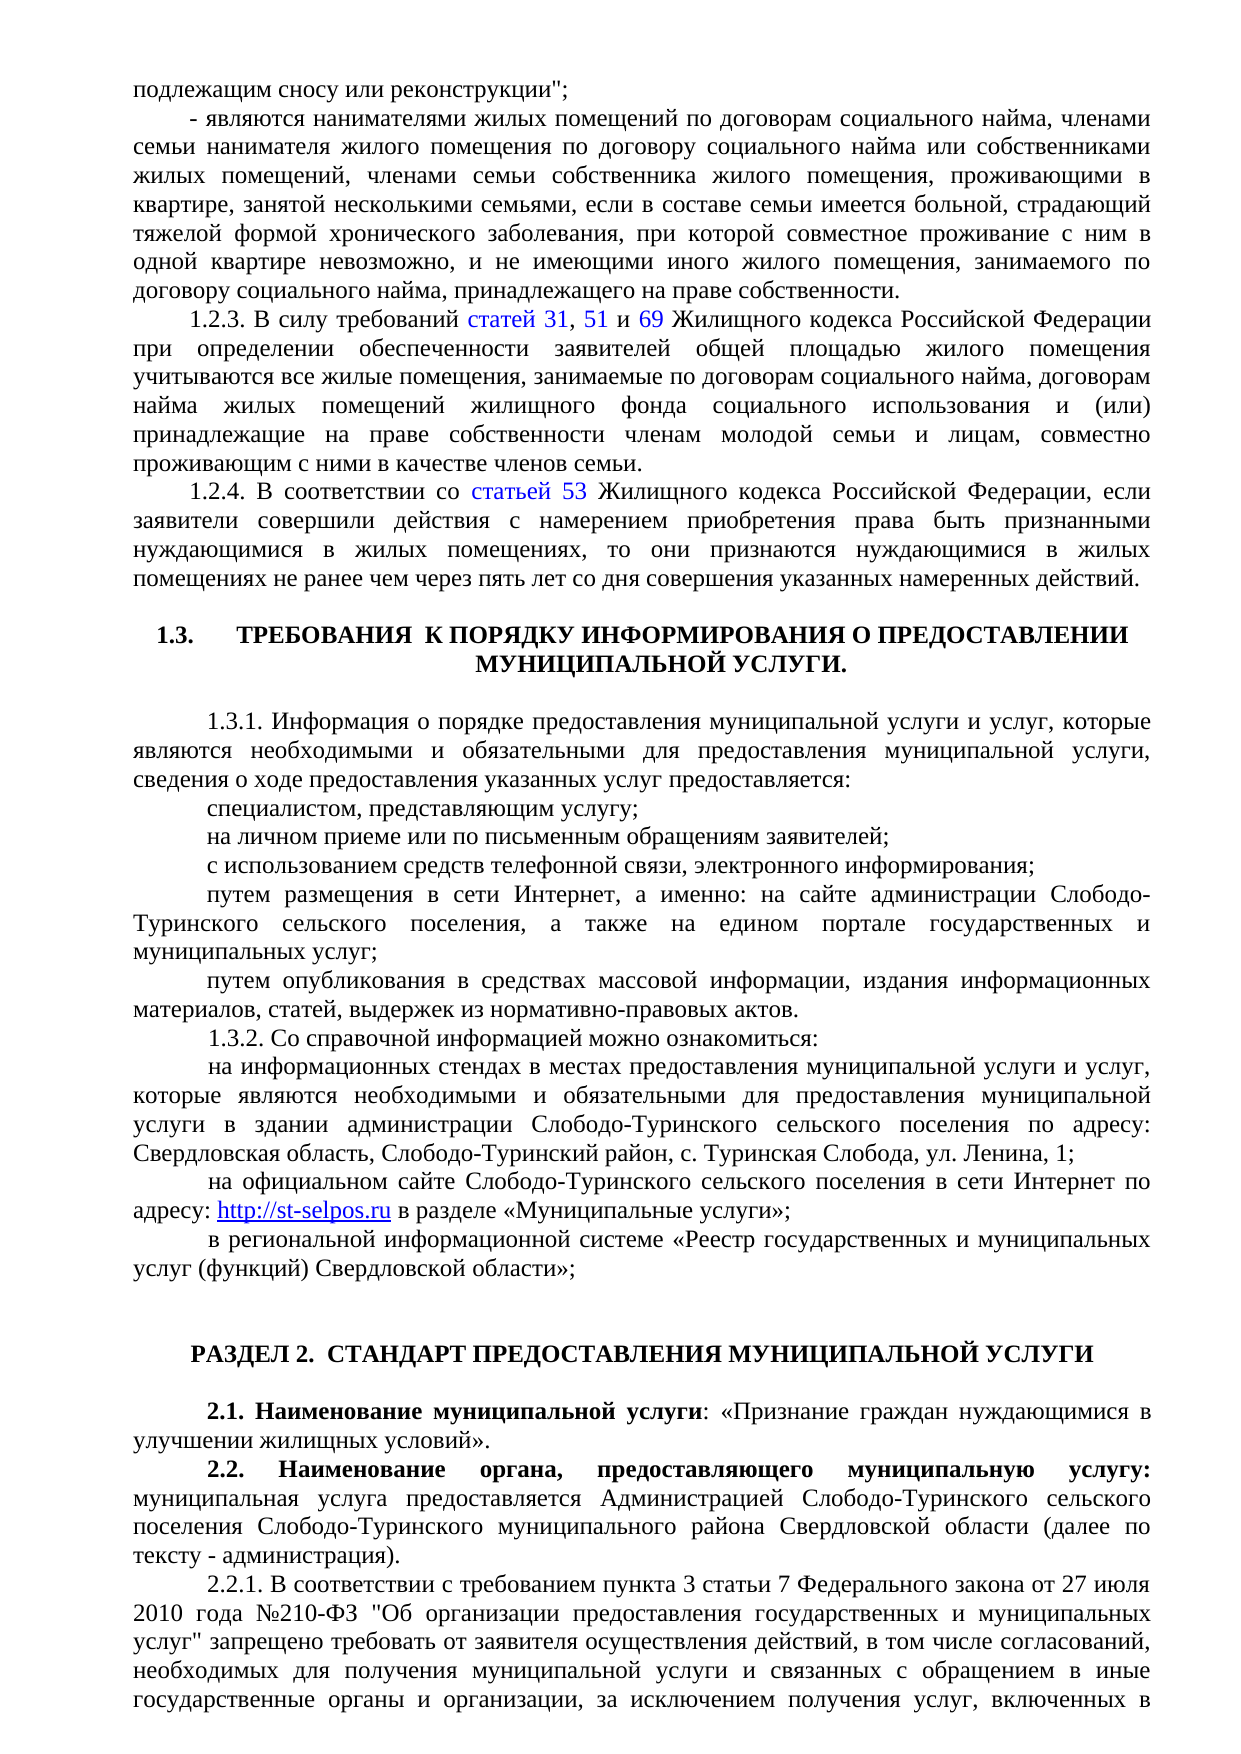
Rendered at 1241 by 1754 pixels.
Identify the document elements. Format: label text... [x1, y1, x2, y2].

text 1.3.1. Информация о порядке предоставления муниципальной услуги и услуг, которые являются необходимыми и обязательными для предоставления муниципальной услуги, сведения о ходе предоставления указанных услуг предоставляется: [133, 706, 1152, 793]
list ТРЕБОВАНИЯ К ПОРЯДКУ ИНФОРМИРОВАНИЯ О ПРЕДОСТАВЛЕНИИ МУНИЦИПАЛЬНОЙ УСЛУГИ. [133, 620, 1152, 678]
text 1.2.3. В силу требований статей 31, 51 и 69 Жилищного кодекса Российской Федерации при определении обеспеченности заявителей общей площадью жилого помещения учитываются все жилые помещения, занимаемые по договорам социального найма, договорам найма жилых помещений жилищного фонда социального использования и (или) принадлежащие на праве собственности членам молодой семьи и лицам, совместно проживающим с ними в качестве членов семьи. [133, 304, 1152, 476]
text - являются нанимателями жилых помещений по договорам социального найма, членами семьи нанимателя жилого помещения по договору социального найма или собственниками жилых помещений, членами семьи собственника жилого помещения, проживающими в квартире, занятой несколькими семьями, если в составе семьи имеется больной, страдающий тяжелой формой хронического заболевания, при которой совместное проживание с ним в одной квартире невозможно, и не имеющими иного жилого помещения, занимаемого по договору социального найма, принадлежащего на праве собственности. [133, 103, 1152, 304]
text путем опубликования в средствах массовой информации, издания информационных материалов, статей, выдержек из нормативно-правовых актов. [133, 965, 1152, 1023]
text 1.3.2. Со справочной информацией можно ознакомиться: [133, 1023, 1152, 1051]
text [133, 74, 1152, 103]
text на информационных стендах в местах предоставления муниципальной услуги и услуг, которые являются необходимыми и обязательными для предоставления муниципальной услуги в здании администрации Слободо-Туринского сельского поселения по адресу: Свердловская область, Слободо-Туринский район, с. Туринская Слобода, ул. Ленина, 1; [133, 1051, 1152, 1166]
text специалистом, представляющим услугу; [133, 793, 1152, 821]
text на официальном сайте Слободо-Туринского сельского поселения в сети Интернет по адресу: http://st-selpos.ru в разделе «Муниципальные услуги»; [133, 1166, 1152, 1224]
text с использованием средств телефонной связи, электронного информирования; [133, 850, 1152, 879]
text Раздел 2. Стандарт предоставления муниципальной услуги [133, 1339, 1152, 1368]
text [133, 1569, 1152, 1713]
text 1.2.4. В соответствии со статьей 53 Жилищного кодекса Российской Федерации, если заявители совершили действия с намерением приобретения права быть признанными нуждающимися в жилых помещениях, то они признаются нуждающимися в жилых помещениях не ранее чем через пять лет со дня совершения указанных намеренных действий. [133, 476, 1152, 591]
text 2.2. Наименование органа, предоставляющего муниципальную услугу: муниципальная услуга предоставляется Администрацией Слободо-Туринского сельского поселения Слободо-Туринского муниципального района Свердловской области (далее по тексту - администрация). [133, 1454, 1152, 1569]
text на личном приеме или по письменным обращениям заявителей; [133, 821, 1152, 850]
text в региональной информационной системе «Реестр государственных и муниципальных услуг (функций) Свердловской области»; [133, 1224, 1152, 1281]
text путем размещения в сети Интернет, а именно: на сайте администрации Слободо-Туринского сельского поселения, а также на едином портале государственных и муниципальных услуг; [133, 879, 1152, 965]
text 2.1. Наименование муниципальной услуги: «Признание граждан нуждающимися в улучшении жилищных условий». [133, 1396, 1152, 1454]
